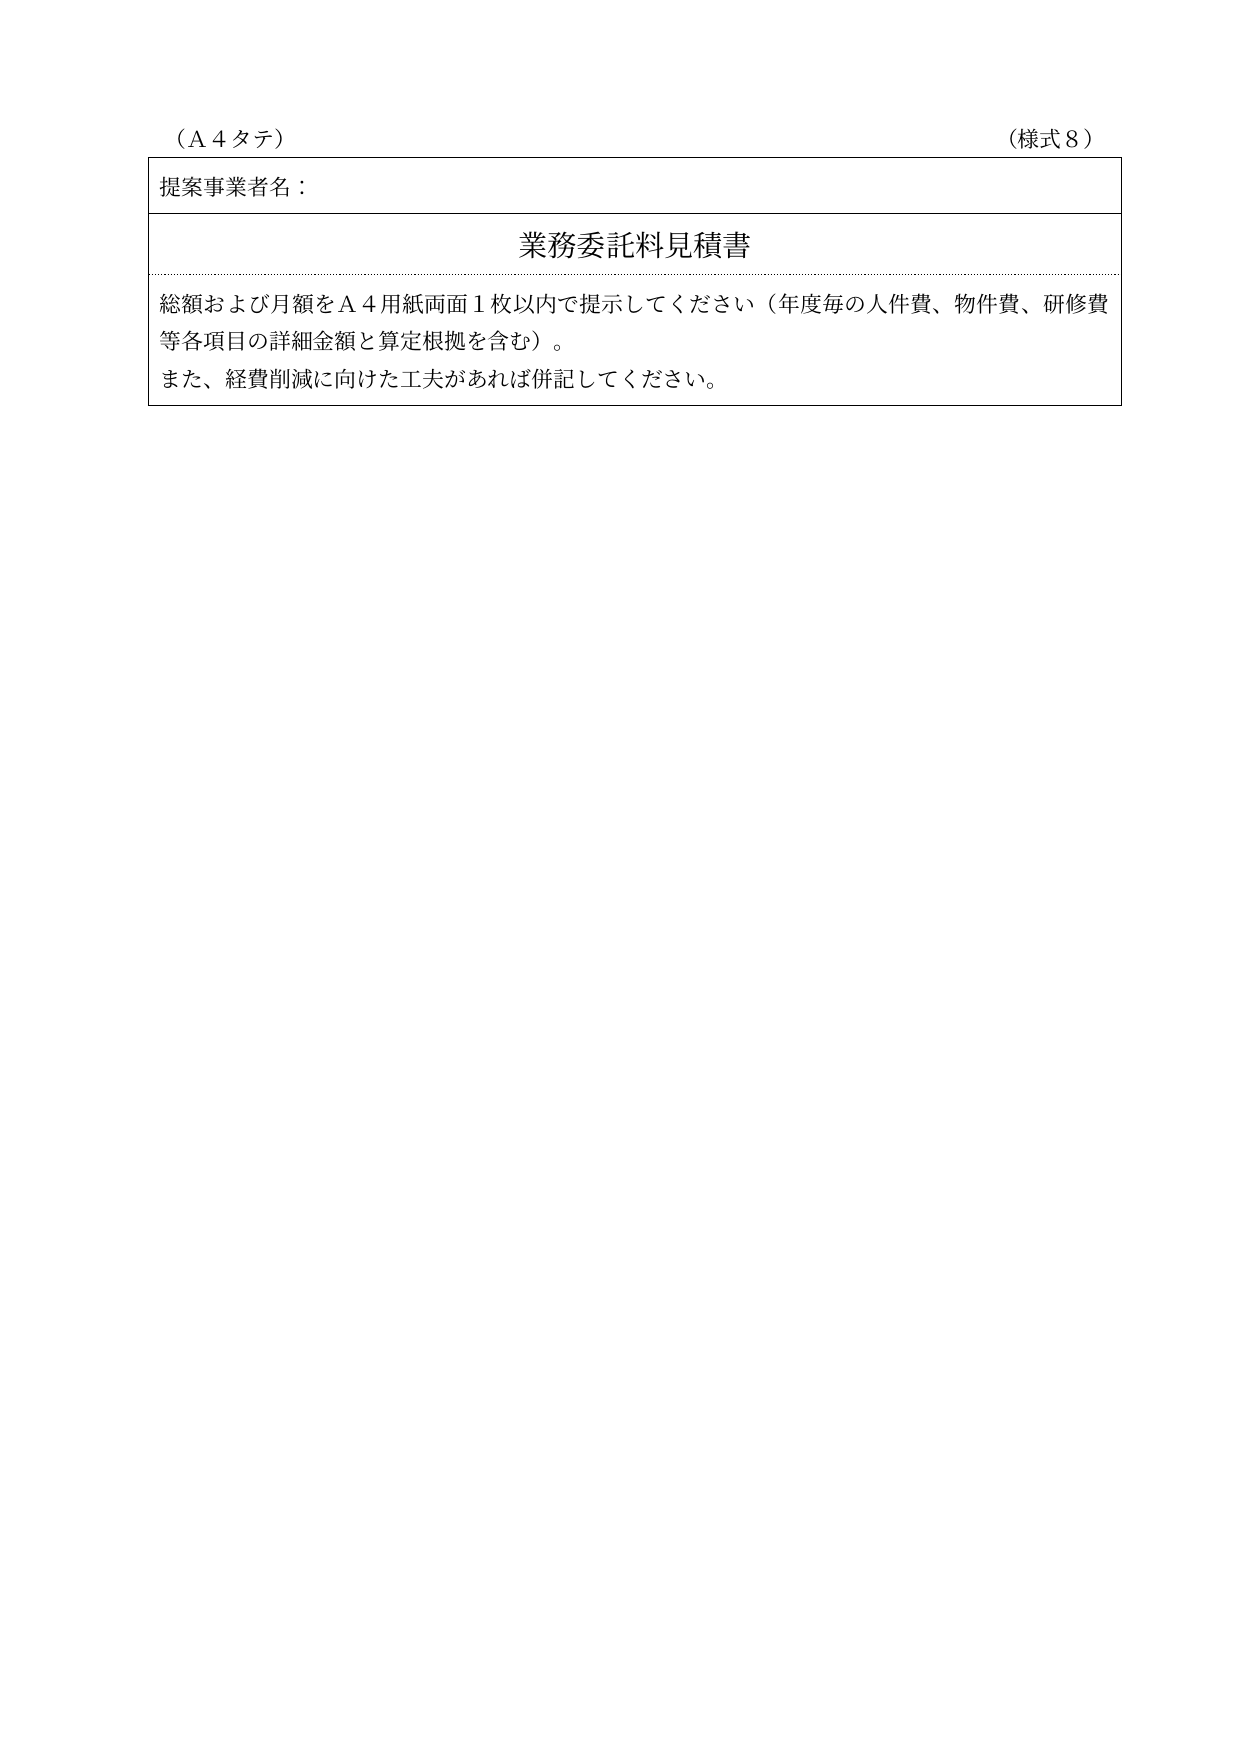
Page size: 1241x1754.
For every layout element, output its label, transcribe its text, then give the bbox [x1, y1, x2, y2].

table_header 提案事業者名： [149, 158, 1121, 213]
table_cell 業務委託料見積書 [149, 214, 1121, 274]
table_cell 総額および月額をＡ４用紙両面１枚以内で提示してください（年度毎の人件費、物件費、研修費等各項目の詳細金額と算定根拠を含む）。 また、経費削減に向けた工夫があれば併記してください。 [149, 274, 1121, 405]
text （Ａ４タテ） （様式８） [148, 119, 1122, 157]
